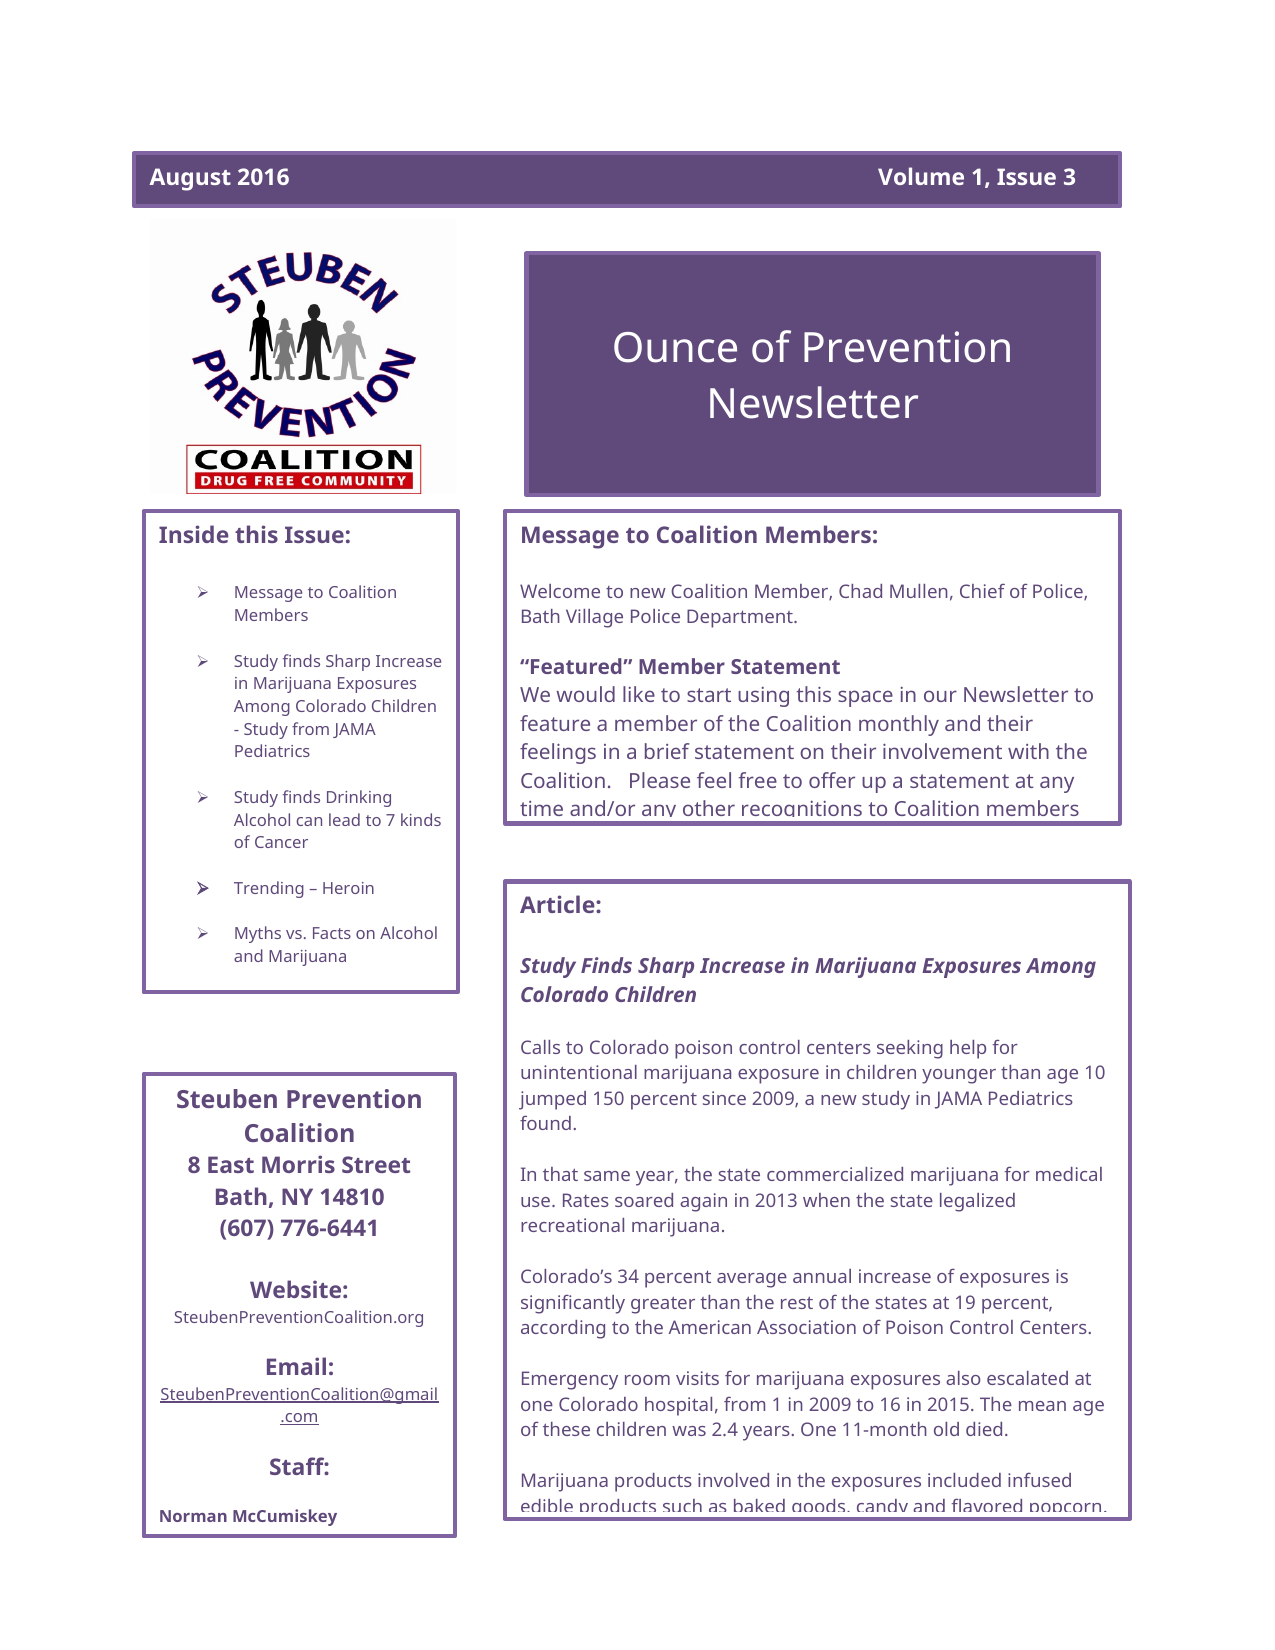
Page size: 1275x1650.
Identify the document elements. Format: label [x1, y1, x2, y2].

picture [150, 218, 457, 494]
